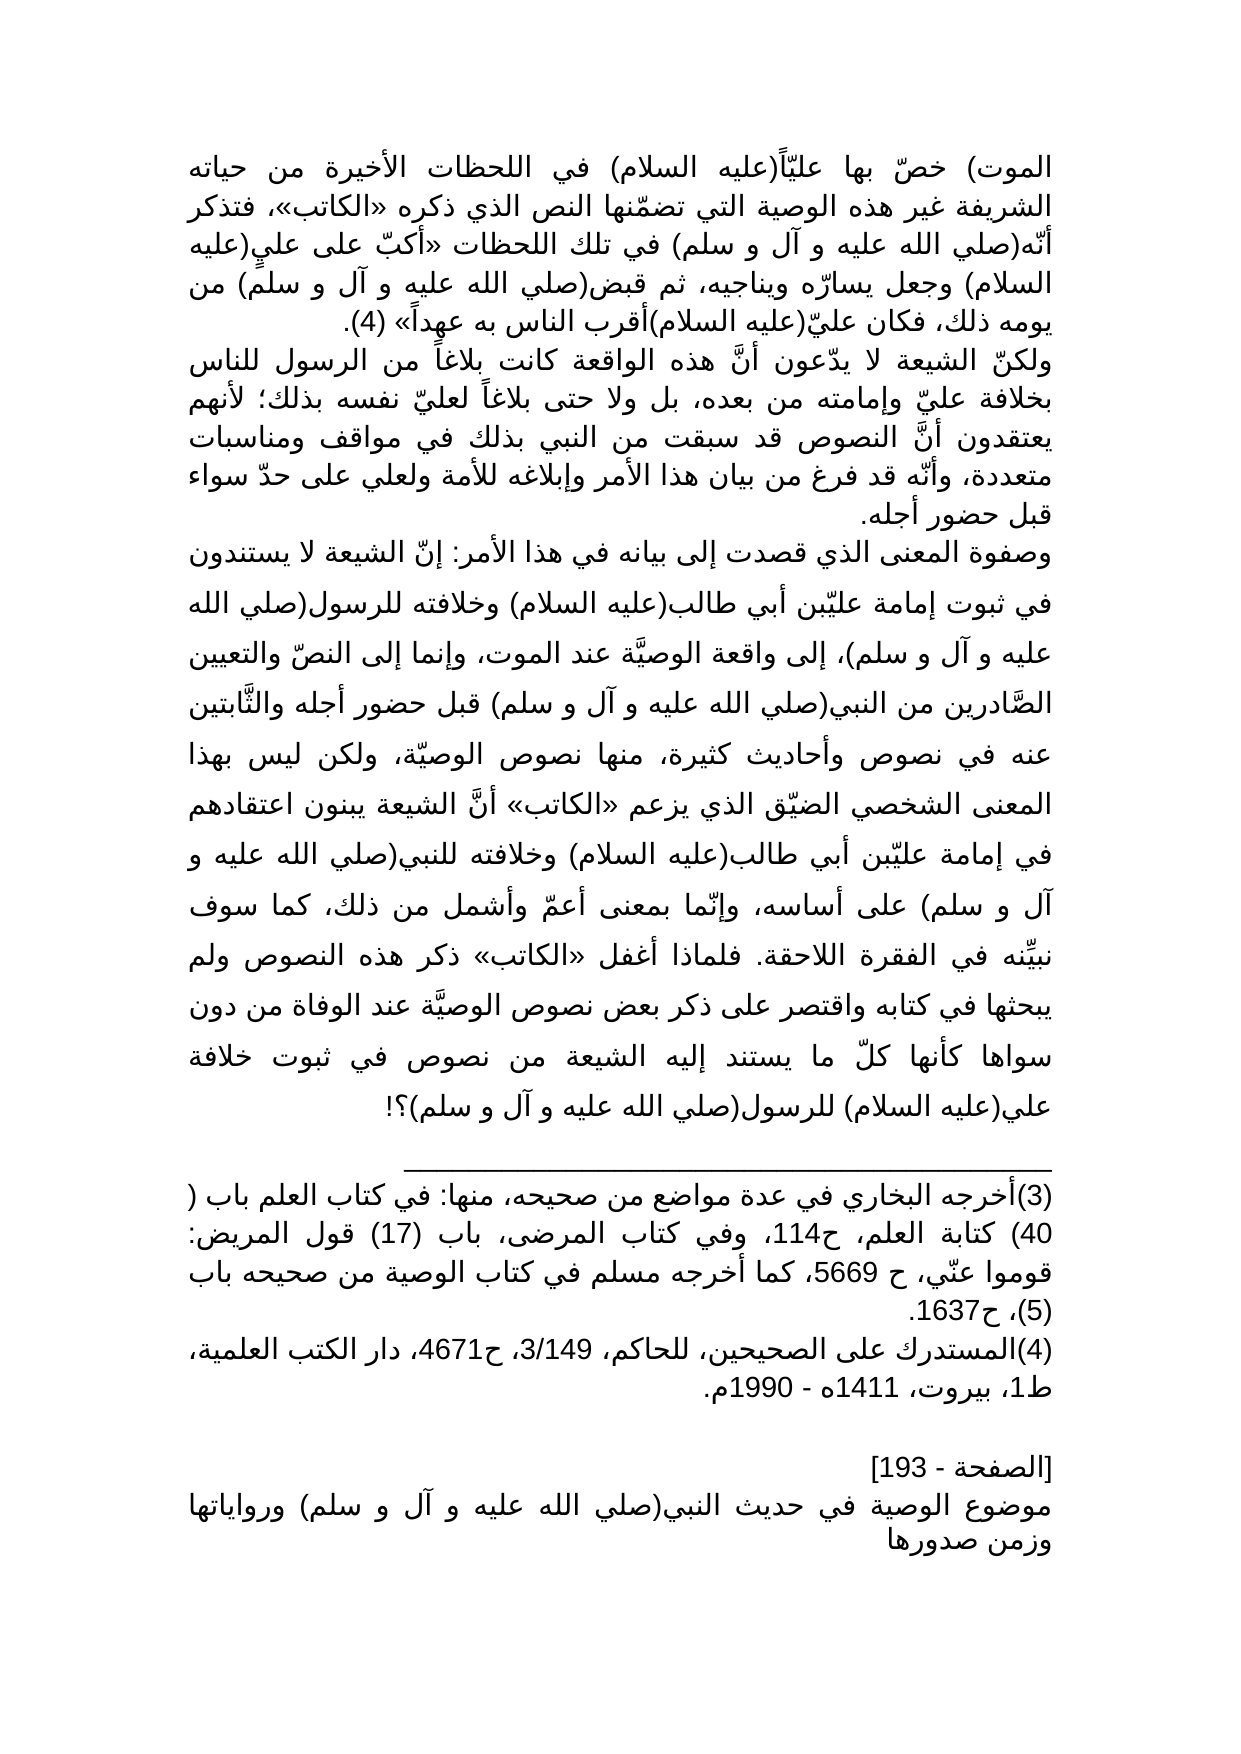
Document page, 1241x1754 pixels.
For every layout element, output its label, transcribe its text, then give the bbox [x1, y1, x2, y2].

text (4)المستدرك على الصحيحين، للحاكم، 3/149، ح‏4671، دار الكتب العلمية، ط1، بيروت، 1411ه - 1990م. [187, 1332, 1053, 1404]
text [187, 150, 1053, 338]
text وصفوة المعنى الذي قصدت إلى بيانه في هذا الأمر: إنّ الشيعة لا يستندون في ثبوت إمامة عليّ‏بن أبي طالب(عليه السلام) وخلافته للرسول‏(صلي الله عليه و آل و سلم)، إلى واقعة الوصيَّة عند الموت، وإنما إلى النصّ والتعيين الصَّادرين من النبي‏(صلي الله عليه و آل و سلم) قبل حضور أجله والثَّابتين عنه في نصوص وأحاديث كثيرة، منها نصوص الوصيّة، ولكن ليس بهذا المعنى الشخصي الضيّق الذي يزعم «الكاتب» أنَّ الشيعة يبنون اعتقادهم في إمامة عليّ‏بن أبي طالب(عليه السلام) وخلافته للنبي‏(صلي الله عليه و آل و سلم) على أساسه، وإنّما بمعنى أعمّ وأشمل من ذلك، كما سوف نبيِّنه في الفقرة اللاحقة. فلماذا أغفل «الكاتب» ذكر هذه النصوص ولم يبحثها في كتابه واقتصر على ذكر بعض نصوص الوصيَّة عند الوفاة من دون سواها كأنها كلّ ما يستند إليه الشيعة من نصوص في ثبوت خلافة علي(عليه السلام) للرسول‏(صلي الله عليه و آل و سلم)؟! [187, 535, 1053, 1122]
text [الصفحة - 193] [187, 1450, 1053, 1483]
text ________________________________________ [187, 1139, 1053, 1173]
text موضوع الوصية في حديث النبي(صلي الله عليه و آل و سلم) ورواياتها وزمن صدورها [187, 1488, 1053, 1556]
text ولكنّ الشيعة لا يدّعون أنَّ هذه الواقعة كانت بلاغاً من الرسول للناس بخلافة عليّ وإمامته من بعده، بل ولا حتى بلاغاً لعليّ نفسه بذلك؛ لأنهم يعتقدون أنَّ النصوص قد سبقت من النبي بذلك في مواقف ومناسبات متعددة، وأنّه قد فرغ من بيان هذا الأمر وإبلاغه للأمة ولعلي على حدّ سواء قبل حضور أجله. [187, 343, 1053, 530]
text (3)أخرجه البخاري في عدة مواضع من صحيحه، منها: في كتاب العلم باب (40) كتابة العلم، ح‏114، وفي كتاب المرضى، باب (17) قول المريض: قوموا عنّي، ح 5669، كما أخرجه مسلم في كتاب الوصية من صحيحه باب (5)، ح‏1637. [187, 1178, 1053, 1327]
